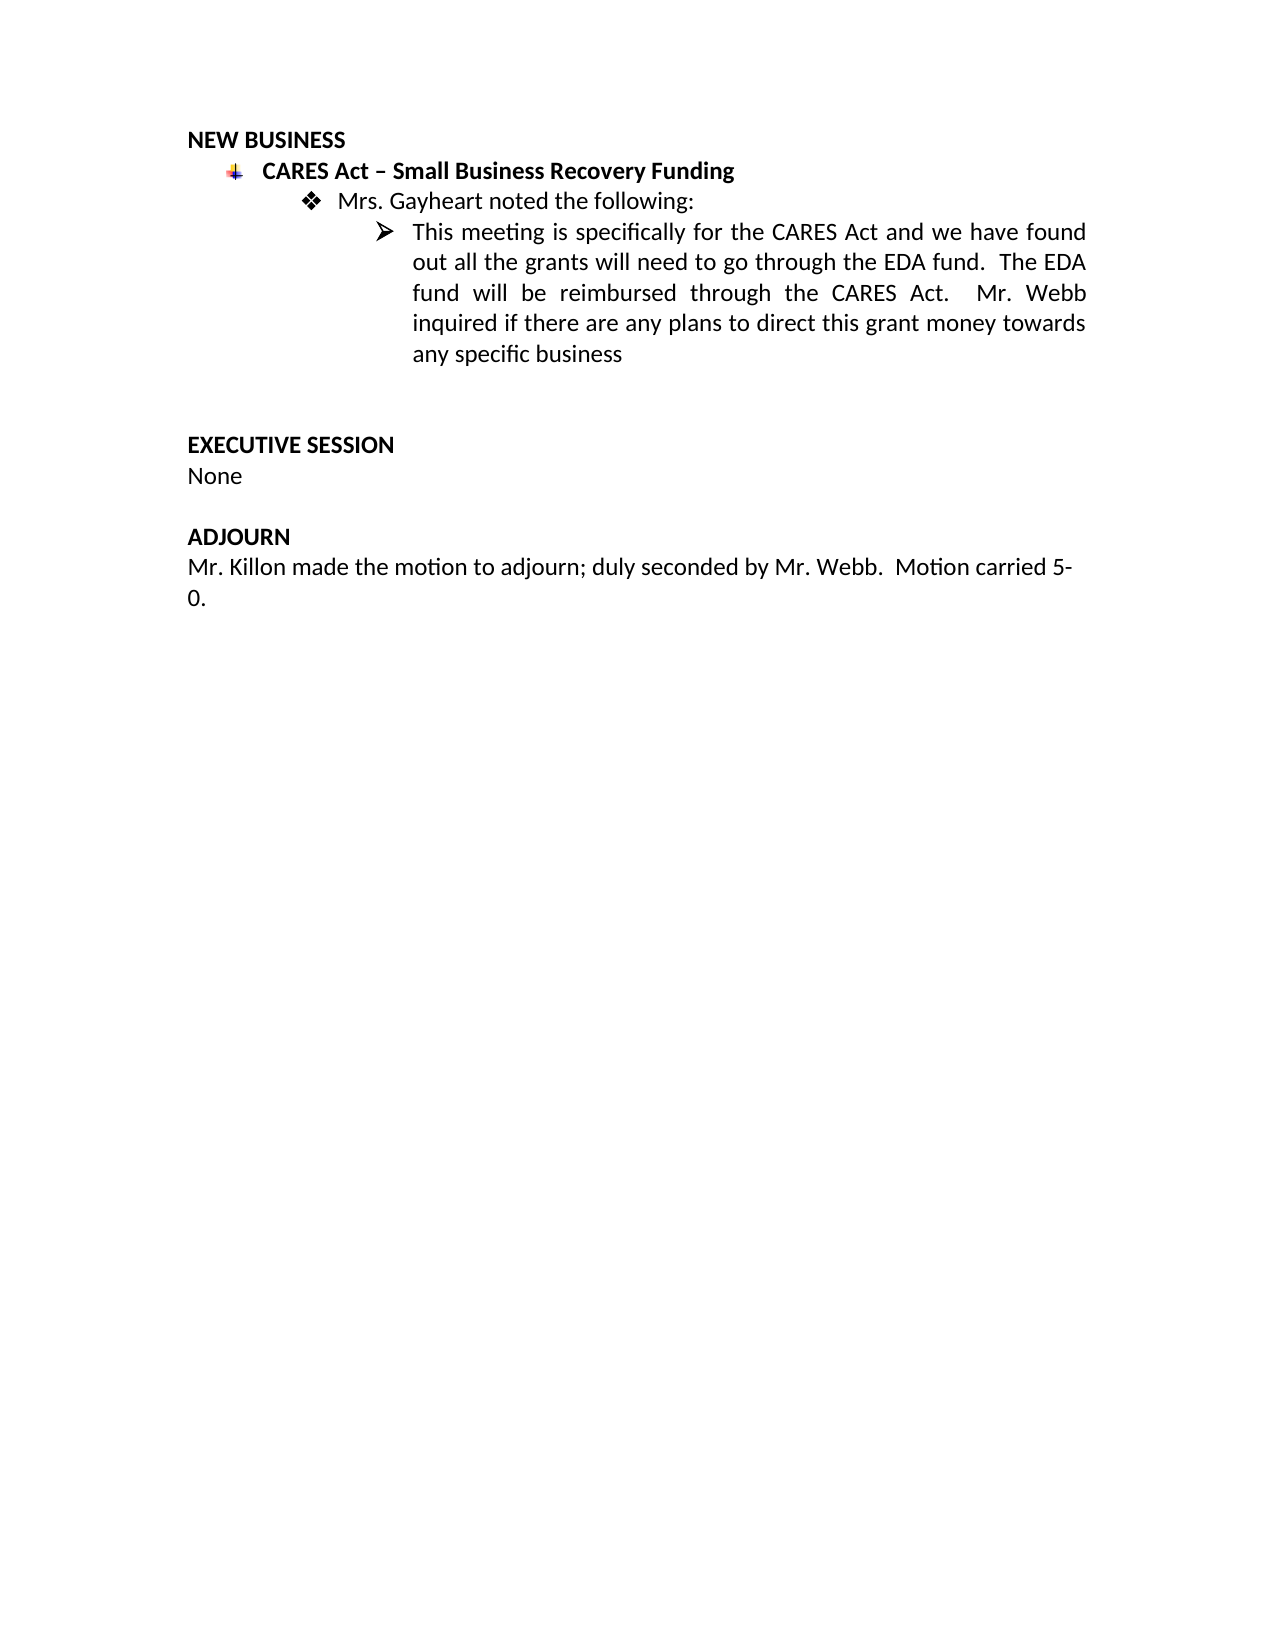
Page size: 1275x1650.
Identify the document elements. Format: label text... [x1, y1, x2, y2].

list CARES Act – Small Business Recovery Funding [225, 155, 1087, 185]
text EXECUTIVE SESSION [187, 429, 1087, 460]
list This meeting is specifically for the CARES Act and we have found out all the grants will need to go through the EDA fund. The EDA fund will be reimbursed through the CARES Act. Mr. Webb inquired if there are any plans to direct this grant money towards any specific business [375, 216, 1087, 368]
picture [226, 162, 243, 180]
text ADJOURN [187, 521, 1087, 552]
list Mrs. Gayheart noted the following: [300, 185, 1087, 216]
text Mr. Killon made the motion to adjourn; duly seconded by Mr. Webb. Motion carried 5-0. [187, 552, 1087, 613]
text None [187, 460, 1087, 491]
text NEW BUSINESS [187, 124, 1087, 155]
